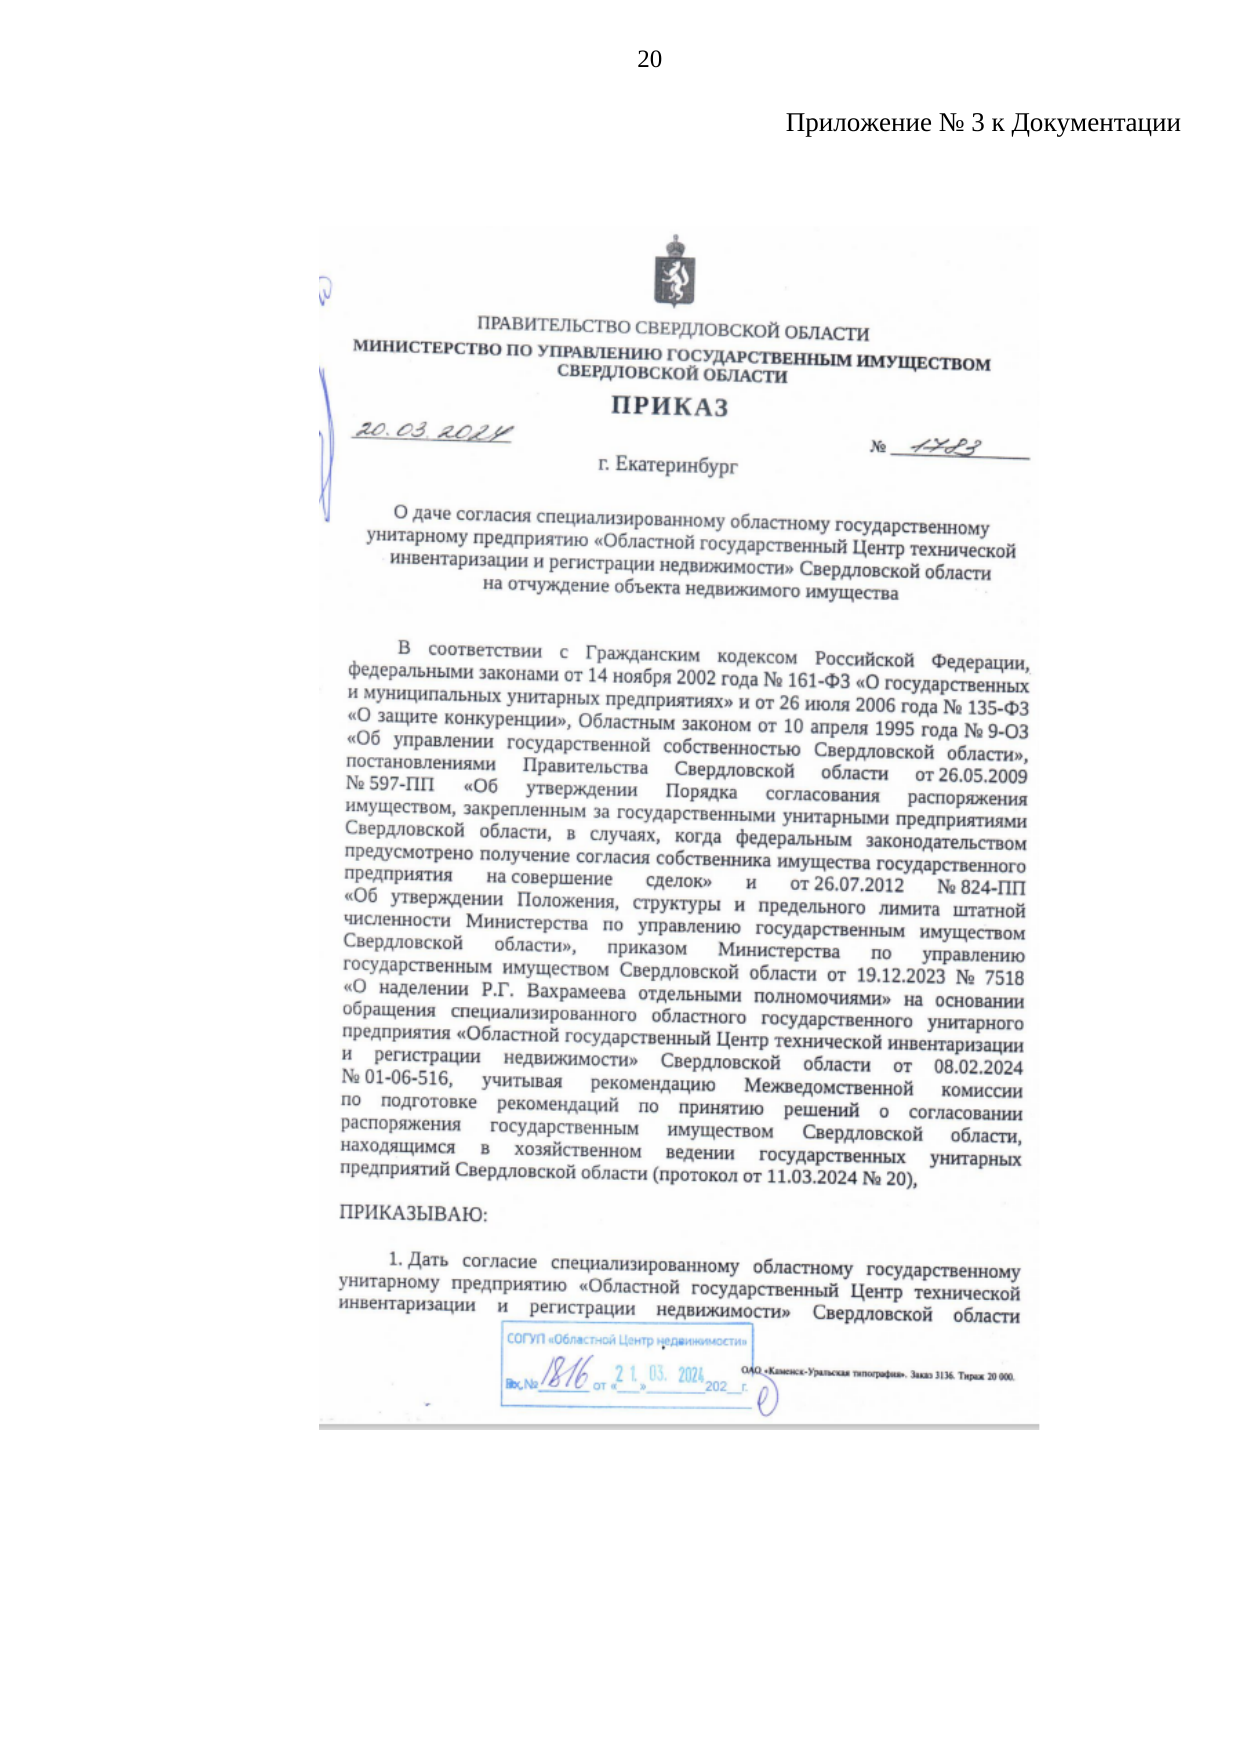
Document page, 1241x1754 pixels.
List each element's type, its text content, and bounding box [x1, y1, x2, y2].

text Приложение № 3 к Документации [118, 107, 1181, 138]
picture [319, 226, 1040, 1430]
